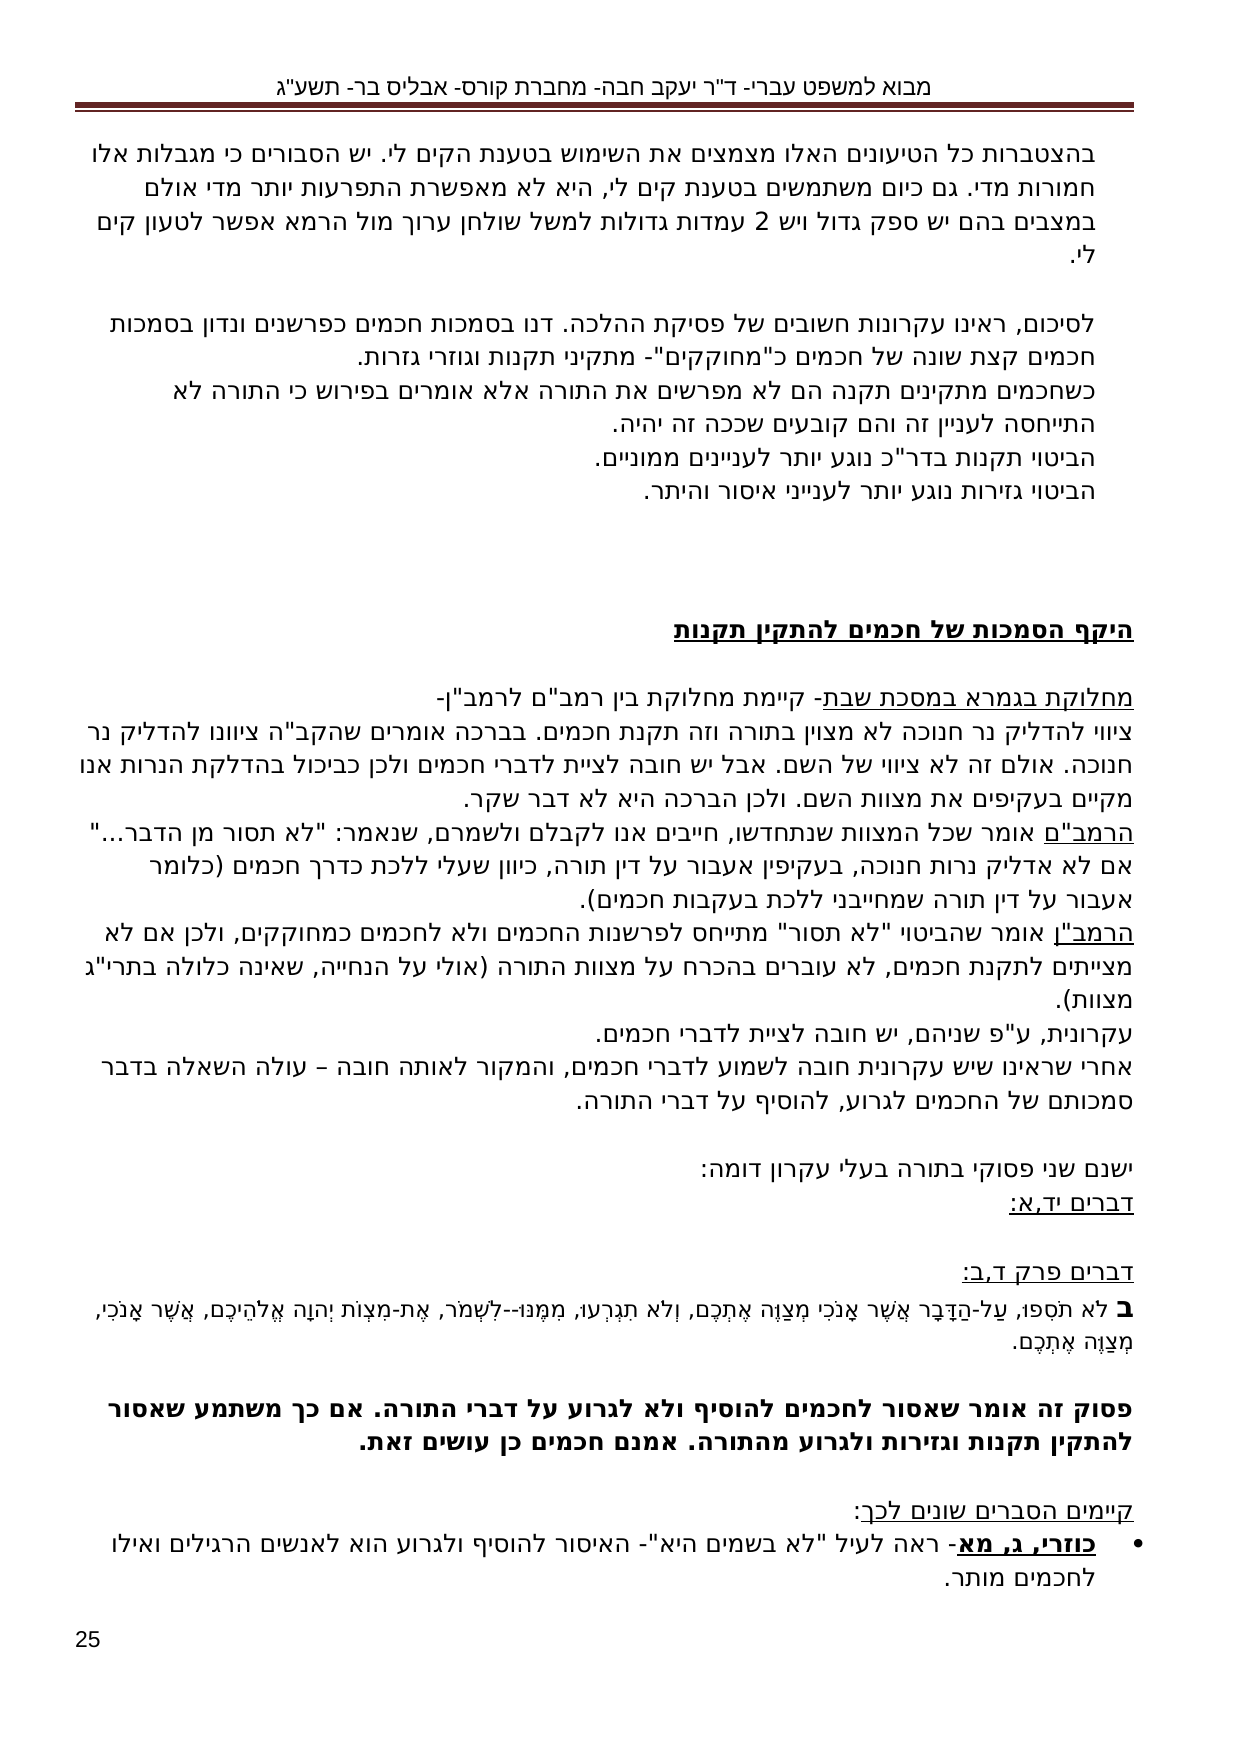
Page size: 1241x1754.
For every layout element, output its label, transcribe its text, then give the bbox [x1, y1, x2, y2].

text הביטוי גזירות נוגע יותר לענייני איסור והיתר. [75, 476, 1096, 506]
text עקרונית, ע"פ שניהם, יש חובה לציית לדברי חכמים. [75, 1019, 1134, 1048]
text מחלוקת בגמרא במסכת שבת- קיימת מחלוקת בין רמב"ם לרמב"ן- [75, 683, 1134, 713]
text הרמב"ם אומר שכל המצוות שנתחדשו, חייבים אנו לקבלם ולשמרם, שנאמר: "לא תסור מן הדבר..." אם לא אדליק נרות חנוכה, בעקיפין אעבור על דין תורה, כיוון שעלי ללכת כדרך חכמים (כלומר אעבור על דין תורה שמחייבני ללכת בעקבות חכמים). [75, 818, 1134, 914]
text הביטוי תקנות בדר"כ נוגע יותר לעניינים ממוניים. [75, 443, 1096, 472]
text קיימים הסברים שונים לכך: [75, 1496, 1134, 1525]
text ב לֹא תֹסִפוּ, עַל-הַדָּבָר אֲשֶׁר אָנֹכִי מְצַוֶּה אֶתְכֶם, וְלֹא תִגְרְעוּ, מִמֶּנּוּ--לִשְׁמֹר, אֶת-מִצְו‍ֹת יְהוָה אֱלֹהֵיכֶם, אֲשֶׁר אָנֹכִי, מְצַוֶּה אֶתְכֶם. [75, 1290, 1134, 1355]
list כוזרי, ג, מא- ראה לעיל "לא בשמים היא"- האיסור להוסיף ולגרוע הוא לאנשים הרגילים ואילו לחכמים מותר. [75, 1529, 1134, 1592]
text היקף הסמכות של חכמים להתקין תקנות [75, 615, 1134, 644]
text פסוק זה אומר שאסור לחכמים להוסיף ולא לגרוע על דברי התורה. אם כך משתמע שאסור להתקין תקנות וגזירות ולגרוע מהתורה. אמנם חכמים כן עושים זאת. [75, 1394, 1134, 1456]
text לסיכום, ראינו עקרונות חשובים של פסיקת ההלכה. דנו בסמכות חכמים כפרשנים ונדון בסמכות חכמים קצת שונה של חכמים כ"מחוקקים"- מתקיני תקנות וגוזרי גזרות. [75, 309, 1096, 371]
text דברים יד,א: [75, 1188, 1134, 1217]
text הרמב"ן אומר שהביטוי "לא תסור" מתייחס לפרשנות החכמים ולא לחכמים כמחוקקים, ולכן אם לא מצייתים לתקנת חכמים, לא עוברים בהכרח על מצוות התורה (אולי על הנחייה, שאינה כלולה בתרי"ג מצוות). [75, 918, 1134, 1014]
text ציווי להדליק נר חנוכה לא מצוין בתורה וזה תקנת חכמים. בברכה אומרים שהקב"ה ציוונו להדליק נר חנוכה. אולם זה לא ציווי של השם. אבל יש חובה לציית לדברי חכמים ולכן כביכול בהדלקת הנרות אנו מקיים בעקיפים את מצוות השם. ולכן הברכה היא לא דבר שקר. [75, 717, 1134, 813]
text ישנם שני פסוקי בתורה בעלי עקרון דומה: [75, 1154, 1134, 1184]
text בהצטברות כל הטיעונים האלו מצמצים את השימוש בטענת הקים לי. יש הסבורים כי מגבלות אלו חמורות מדי. גם כיום משתמשים בטענת קים לי, היא לא מאפשרת התפרעות יותר מדי אולם במצבים בהם יש ספק גדול ויש 2 עמדות גדולות למשל שולחן ערוך מול הרמא אפשר לטעון קים לי. [75, 139, 1096, 269]
text אחרי שראינו שיש עקרונית חובה לשמוע לדברי חכמים, והמקור לאותה חובה – עולה השאלה בדבר סמכותם של החכמים לגרוע, להוסיף על דברי התורה. [75, 1052, 1134, 1115]
text דברים פרק ד,ב: [75, 1257, 1134, 1286]
text כשחכמים מתקינים תקנה הם לא מפרשים את התורה אלא אומרים בפירוש כי התורה לא התייחסה לעניין זה והם קובעים שככה זה יהיה. [75, 376, 1096, 438]
